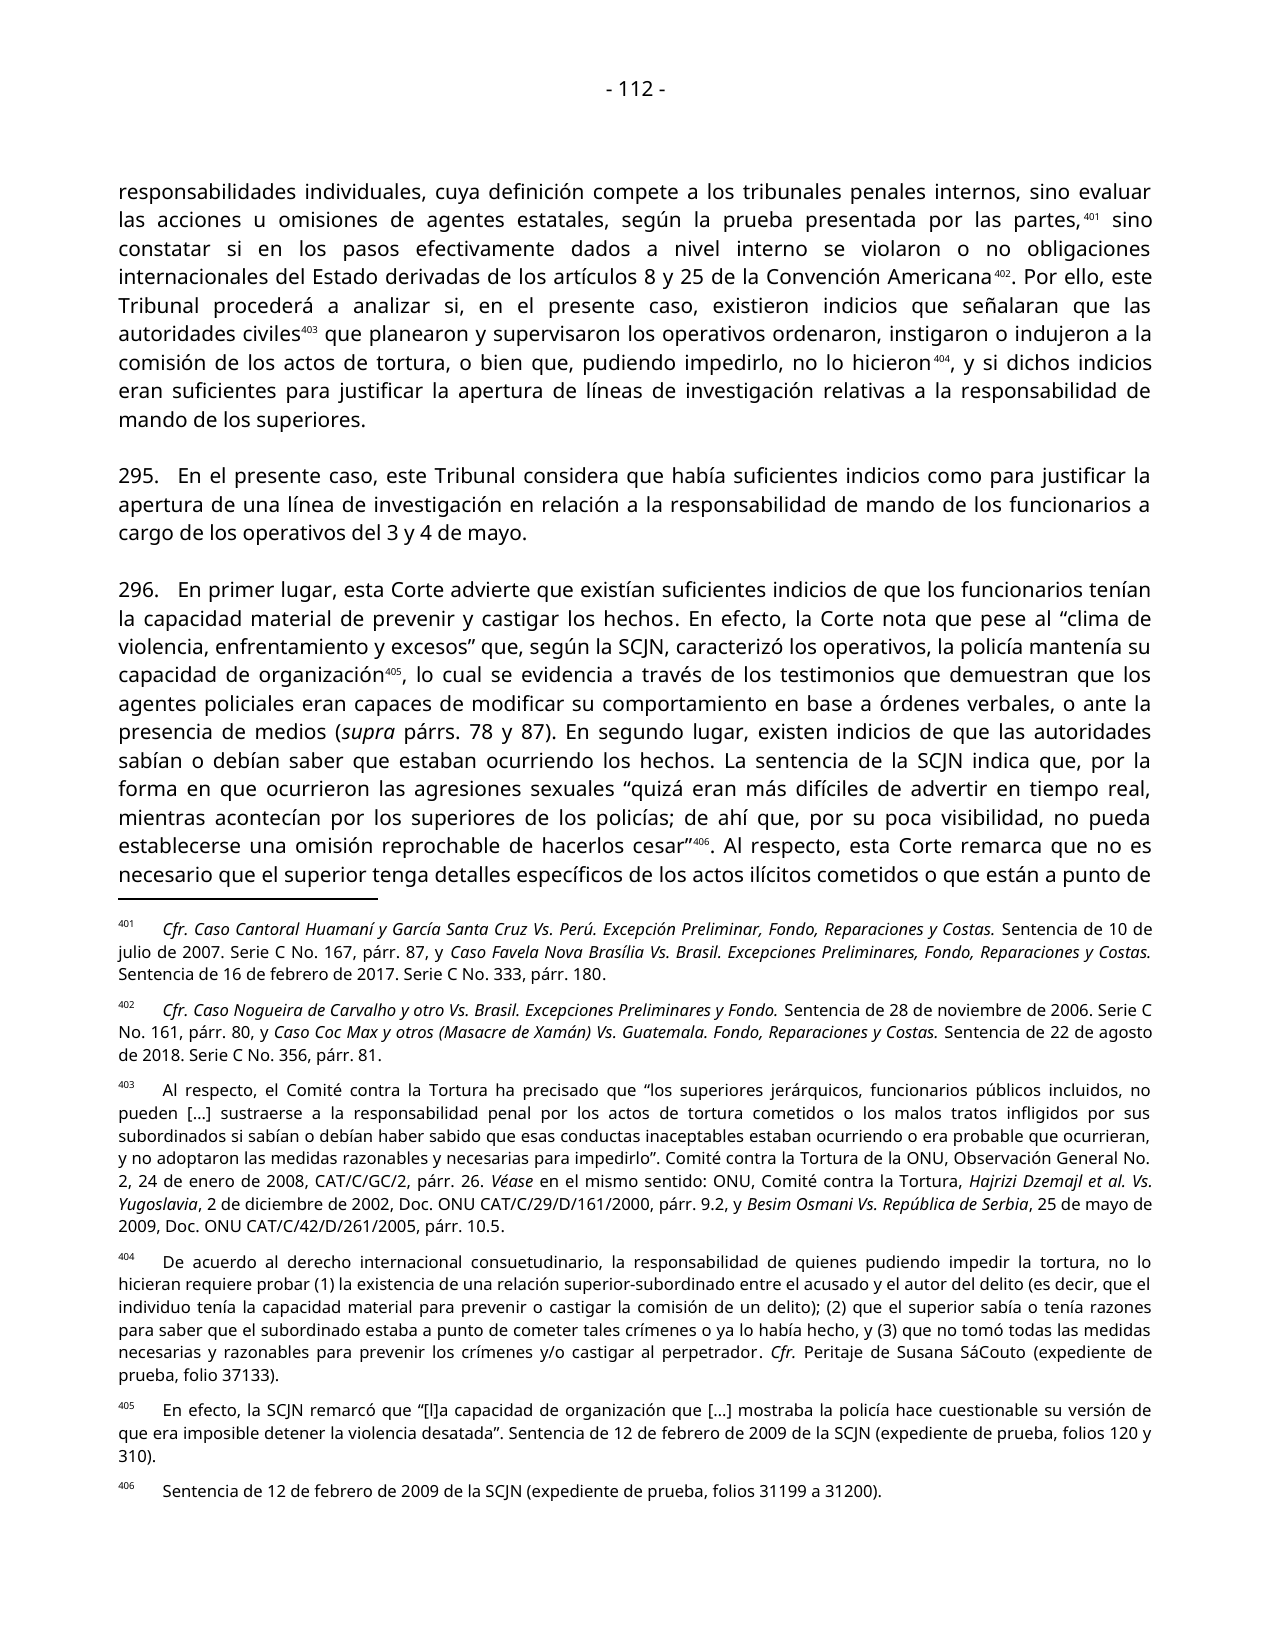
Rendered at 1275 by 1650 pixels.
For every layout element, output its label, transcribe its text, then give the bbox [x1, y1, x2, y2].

text En el presente caso, este Tribunal considera que había suficientes indicios como para justificar la apertura de una línea de investigación en relación a la responsabilidad de mando de los funcionarios a cargo de los operativos del 3 y 4 de mayo. [118, 462, 1153, 547]
text En primer lugar, esta Corte advierte que existían suficientes indicios de que los funcionarios tenían la capacidad material de prevenir y castigar los hechos. En efecto, la Corte nota que pese al “clima de violencia, enfrentamiento y excesos” que, según la SCJN, caracterizó los operativos, la policía mantenía su capacidad de organización, lo cual se evidencia a través de los testimonios que demuestran que los agentes policiales eran capaces de modificar su comportamiento en base a órdenes verbales, o ante la presencia de medios (supra párrs. 78 y 87). En segundo lugar, existen indicios de que las autoridades sabían o debían saber que estaban ocurriendo los hechos. La sentencia de la SCJN indica que, por la forma en que ocurrieron las agresiones sexuales “quizá eran más difíciles de advertir en tiempo real, mientras acontecían por los superiores de los policías; de ahí que, por su poca visibilidad, no pueda establecerse una omisión reprochable de hacerlos cesar”. Al respecto, esta Corte remarca que no es necesario que el superior tenga detalles específicos de los actos ilícitos cometidos o que están a punto de cometerse, sino que basta con tener alguna información general en su poder que le notifique sobre posibles actos ilícitos de sus subordinados. La Corte observa que el operativo contó con una amplia cobertura mediática en tiempo real, y estuvo supervisado en tierra y aire por superiores de quienes lo ejecutaban, de modo que incluso aunque no tuvieran conocimiento cierto de las agresiones sexuales que estaban ocurriendo, sí contaban con información general que indicaba un riesgo de que ocurrieran. Finalmente, un tercer inidicio que justificaría la apertura de líneas de investigación relativas a la responsabilidad de mando se relaciona con la falta de adopción de medidas para prevenir y/o castigar los hechos. La Corte nota que, en el presente caso, no constan elementos que permitan suponer que las autoridades adoptaron las medidas necesarias para prevenir o sancionar la comisión de dichos actos delictivos. En virtud de lo expuesto, la Corte concluye que existían indicios suficientes para justificar la apertura de líneas de investigación tendientes a determinar si las autoridades a cargo de los operativos omitieron impedir o investigar los actos de tortura estando en posición de hacero. [118, 575, 1153, 888]
text Con respecto a los alegatos relativos a la falta de investigación de la presunta responsabilidad por cadena de mando, la Corte nota que el artículo 3 de la Convención Interamericana contra la Tortura establece que son responsables por dicho delito “los empleados o funcionarios públicos que actuando en ese carácter ordenen, instiguen, induzcan a su comisión, lo cometan directamente o que, pudiendo impedirlo, no lo hagan”. Ello significa que, tal como lo remarca el peritaje de Susana SáCouto, “en casos de tortura la obligación de investigar bajo la [Convención Americana] complementada por la [Convención Interamericana contra la Tortura] se extiende no sólo al perpetrador directo sino también a los funcionarios estatales que ordenen, instiguen, induzcan a su comisión, o que estando en posición de impedirlo, omitieron hacerlo”. En este punto, cabe recordar que no corresponde a la Corte analizar las hipótesis de autoría manejadas durante la investigación de los hechos y en consecuencia determinar responsabilidades individuales, cuya definición compete a los tribunales penales internos, sino evaluar las acciones u omisiones de agentes estatales, según la prueba presentada por las partes, sino constatar si en los pasos efectivamente dados a nivel interno se violaron o no obligaciones internacionales del Estado derivadas de los artículos 8 y 25 de la Convención Americana. Por ello, este Tribunal procederá a analizar si, en el presente caso, existieron indicios que señalaran que las autoridades civiles que planearon y supervisaron los operativos ordenaron, instigaron o indujeron a la comisión de los actos de tortura, o bien que, pudiendo impedirlo, no lo hicieron, y si dichos indicios eran suficientes para justificar la apertura de líneas de investigación relativas a la responsabilidad de mando de los superiores. [118, 177, 1153, 433]
